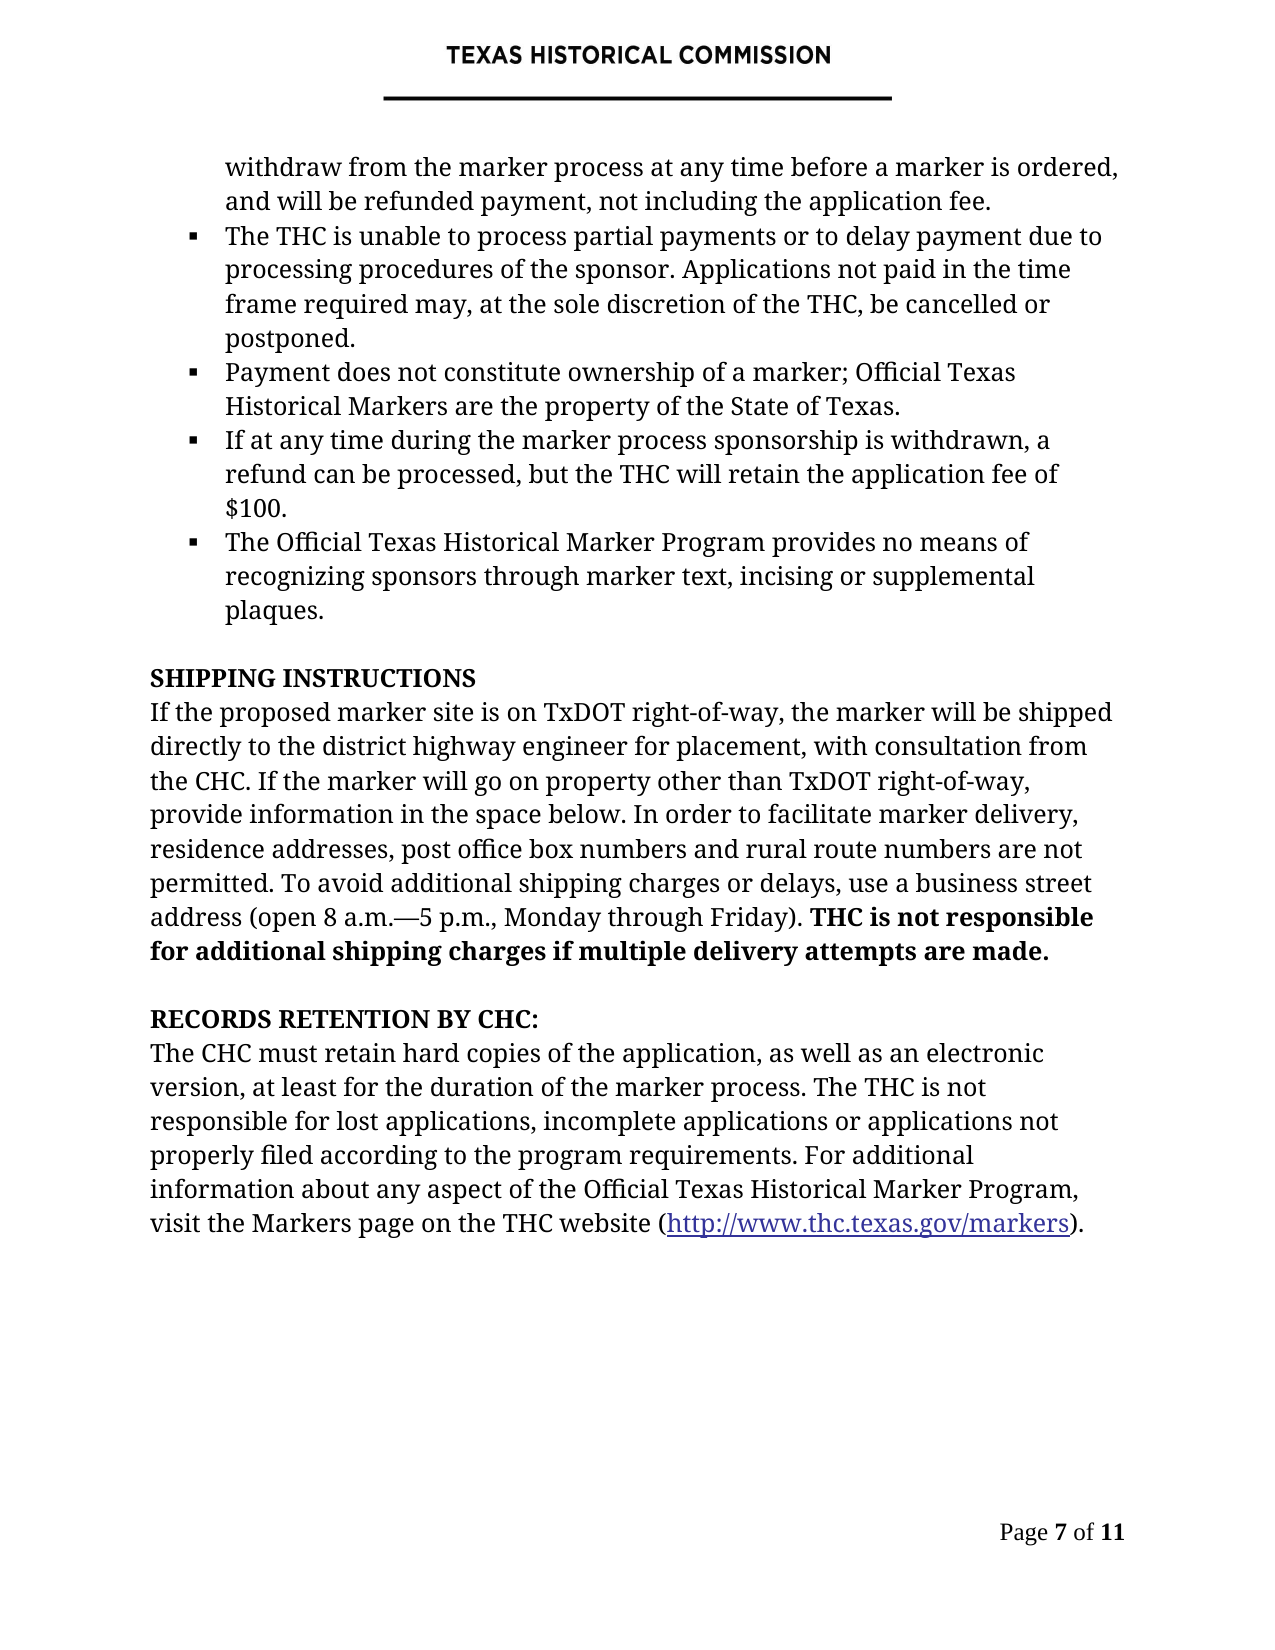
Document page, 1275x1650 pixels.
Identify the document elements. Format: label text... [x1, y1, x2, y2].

list If at any time during the marker process sponsorship is withdrawn, a refund can be processed, but the THC will retain the application fee of $100. [187, 422, 1125, 525]
list The THC is unable to process partial payments or to delay payment due to processing procedures of the sponsor. Applications not paid in the time frame required may, at the sole discretion of the THC, be cancelled or postponed. [187, 218, 1125, 354]
list The Official Texas Historical Marker Program provides no means of recognizing sponsors through marker text, incising or supplemental plaques. [187, 525, 1125, 627]
picture [187, 36, 1088, 111]
text SHIPPING INSTRUCTIONS [150, 661, 1125, 695]
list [187, 150, 1125, 218]
list Payment does not constitute ownership of a marker; Official Texas Historical Markers are the property of the State of Texas. [187, 354, 1125, 422]
text RECORDS RETENTION BY CHC: [150, 1002, 1125, 1036]
text The CHC must retain hard copies of the application, as well as an electronic version, at least for the duration of the marker process. The THC is not responsible for lost applications, incomplete applications or applications not properly filed according to the program requirements. For additional information about any aspect of the Official Texas Historical Marker Program, visit the Markers page on the THC website (http://www.thc.texas.gov/markers). [150, 1036, 1125, 1240]
text If the proposed marker site is on TxDOT right-of-way, the marker will be shipped directly to the district highway engineer for placement, with consultation from the CHC. If the marker will go on property other than TxDOT right-of-way, provide information in the space below. In order to facilitate marker delivery, residence addresses, post office box numbers and rural route numbers are not permitted. To avoid additional shipping charges or delays, use a business street address (open 8 a.m.—5 p.m., Monday through Friday). THC is not responsible for additional shipping charges if multiple delivery attempts are made. [150, 695, 1125, 967]
